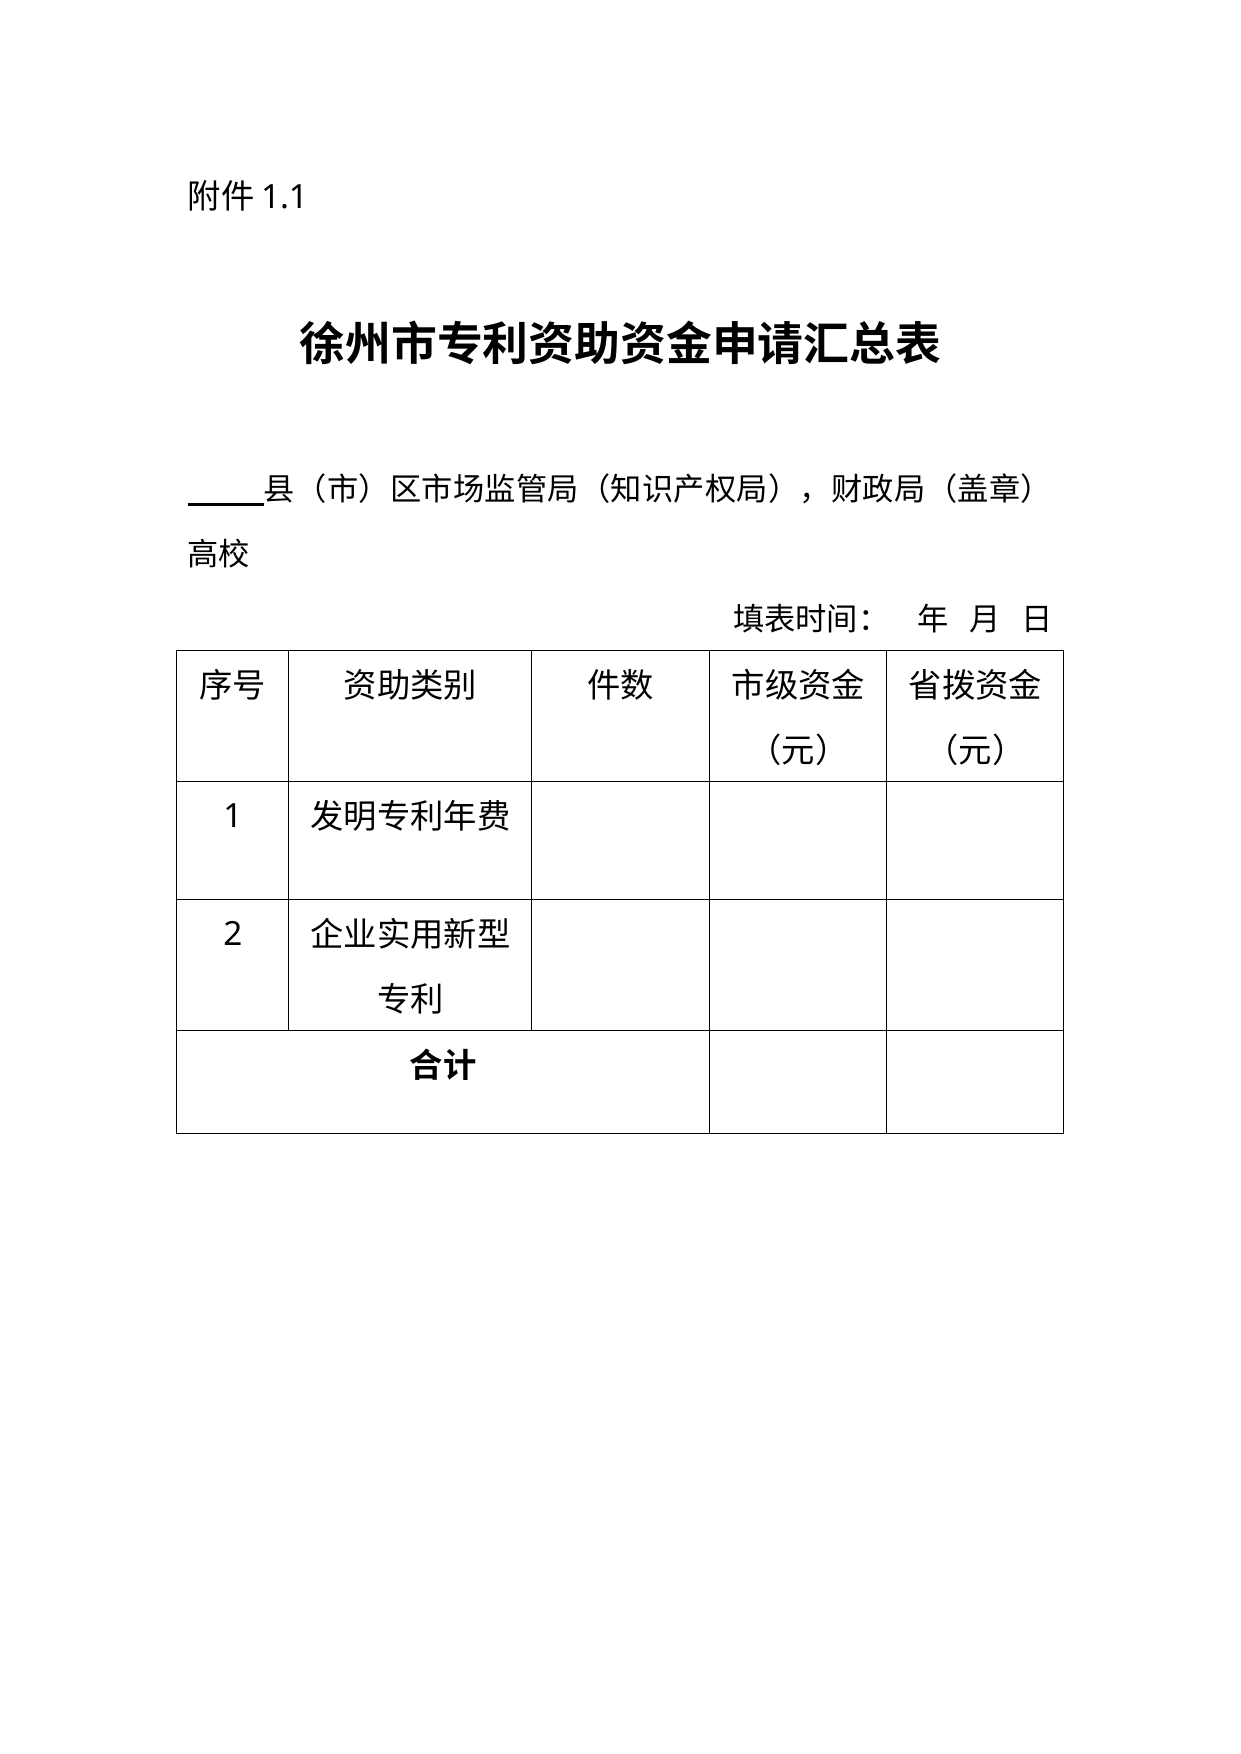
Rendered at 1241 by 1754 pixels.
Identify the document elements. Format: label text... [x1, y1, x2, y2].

table_cell [887, 900, 1063, 1030]
table_cell [532, 782, 709, 899]
text 县（市）区市场监管局（知识产权局），财政局（盖章），高校 [187, 454, 1053, 584]
table_header 省拨资金（元） [887, 651, 1063, 781]
table_cell [532, 900, 709, 1030]
table_cell 发明专利年费 [289, 782, 531, 899]
table_cell 2 [177, 900, 288, 1030]
table_header 件数 [532, 651, 709, 781]
table_header 序号 [177, 651, 288, 781]
table_cell [887, 1031, 1063, 1133]
text 徐州市专利资助资金申请汇总表 [187, 292, 1053, 389]
table_cell 1 [177, 782, 288, 899]
table_cell [887, 782, 1063, 899]
text 附件1.1 [187, 162, 1053, 227]
table_header 资助类别 [289, 651, 531, 781]
table_cell [710, 782, 886, 899]
table_header 市级资金（元） [710, 651, 886, 781]
table_cell [710, 1031, 886, 1133]
table_cell 合计 [177, 1031, 709, 1133]
table_cell 企业实用新型专利 [289, 900, 531, 1030]
table_cell [710, 900, 886, 1030]
text 填表时间： 年 月 日 [187, 584, 1053, 649]
